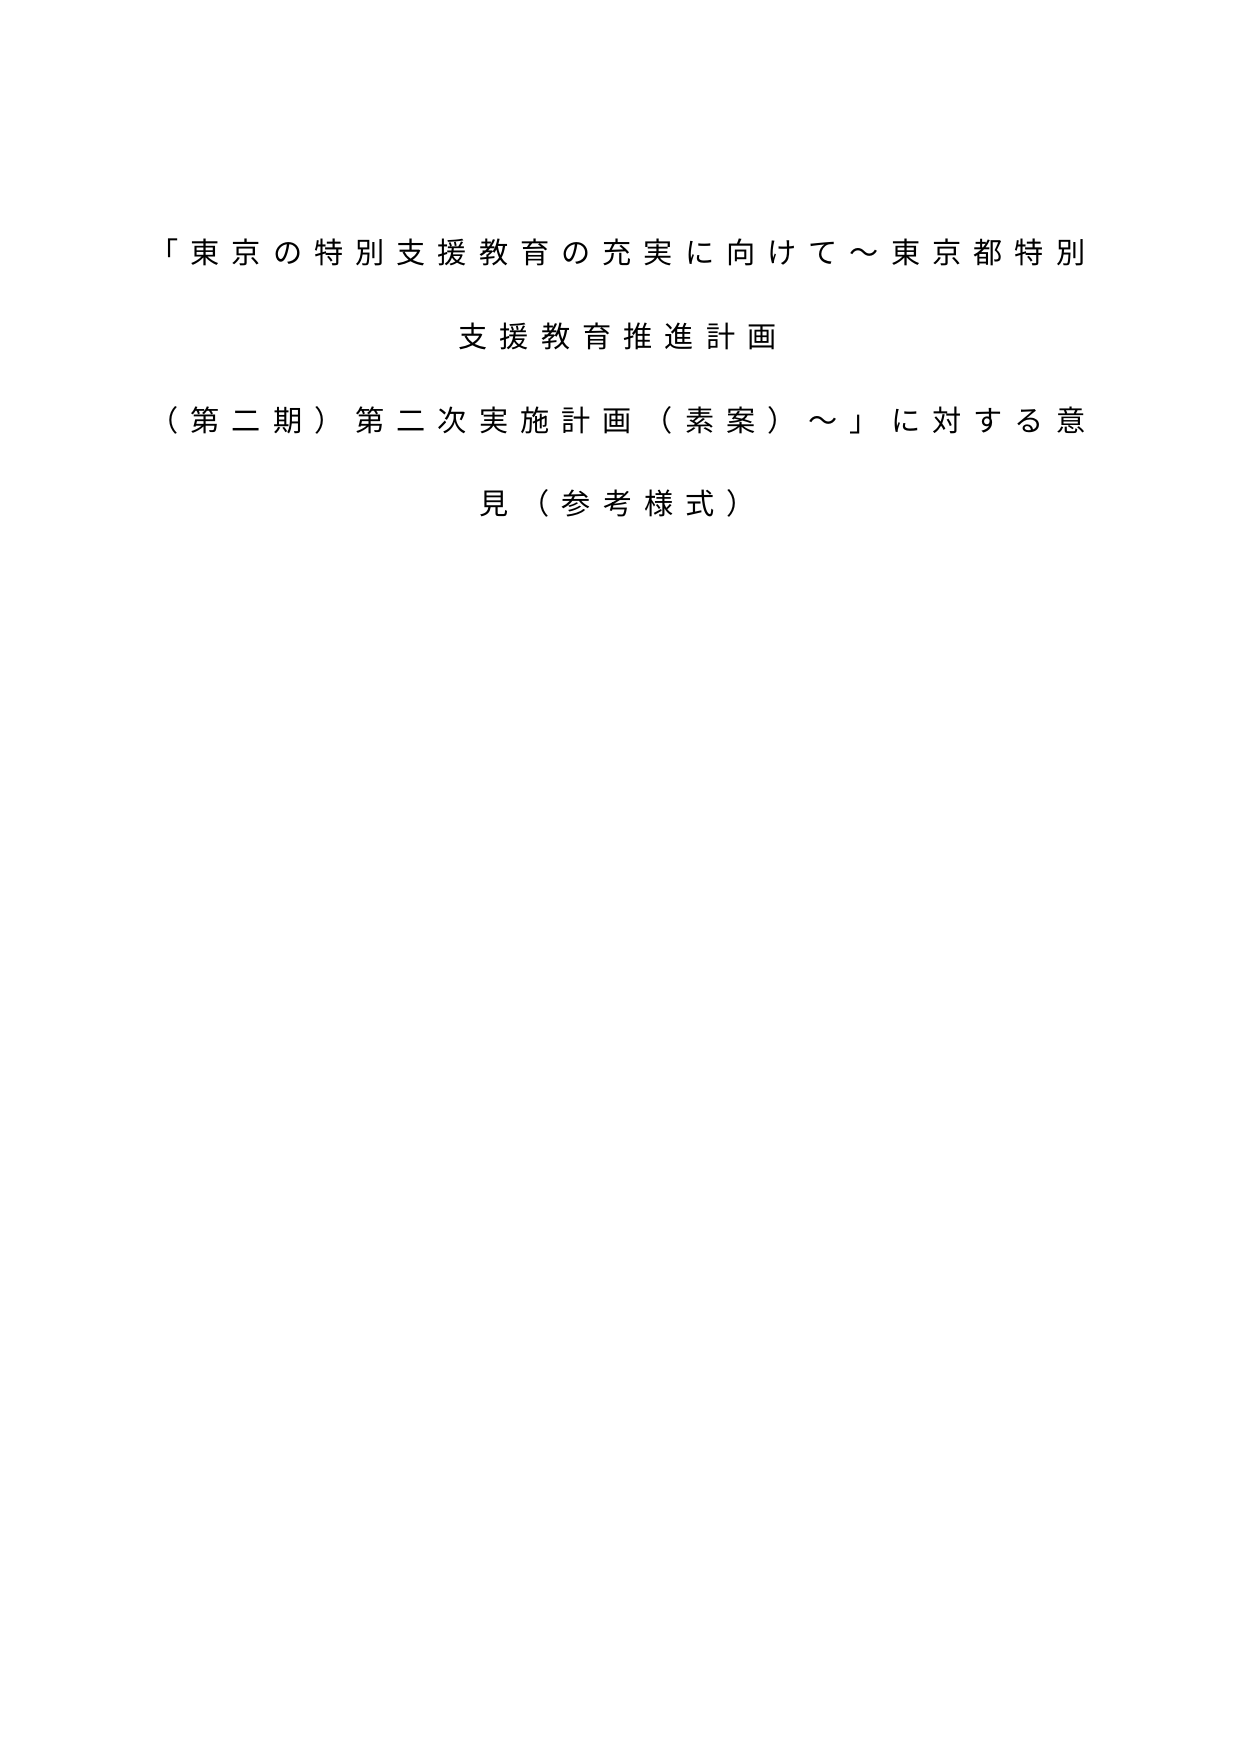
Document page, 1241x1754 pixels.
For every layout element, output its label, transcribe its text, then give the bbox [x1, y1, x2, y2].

text （第二期）第二次実施計画（素案）～」に対する意見（参考様式） [149, 377, 1098, 544]
text 「東京の特別支援教育の充実に向けて～東京都特別支援教育推進計画 [149, 209, 1098, 377]
